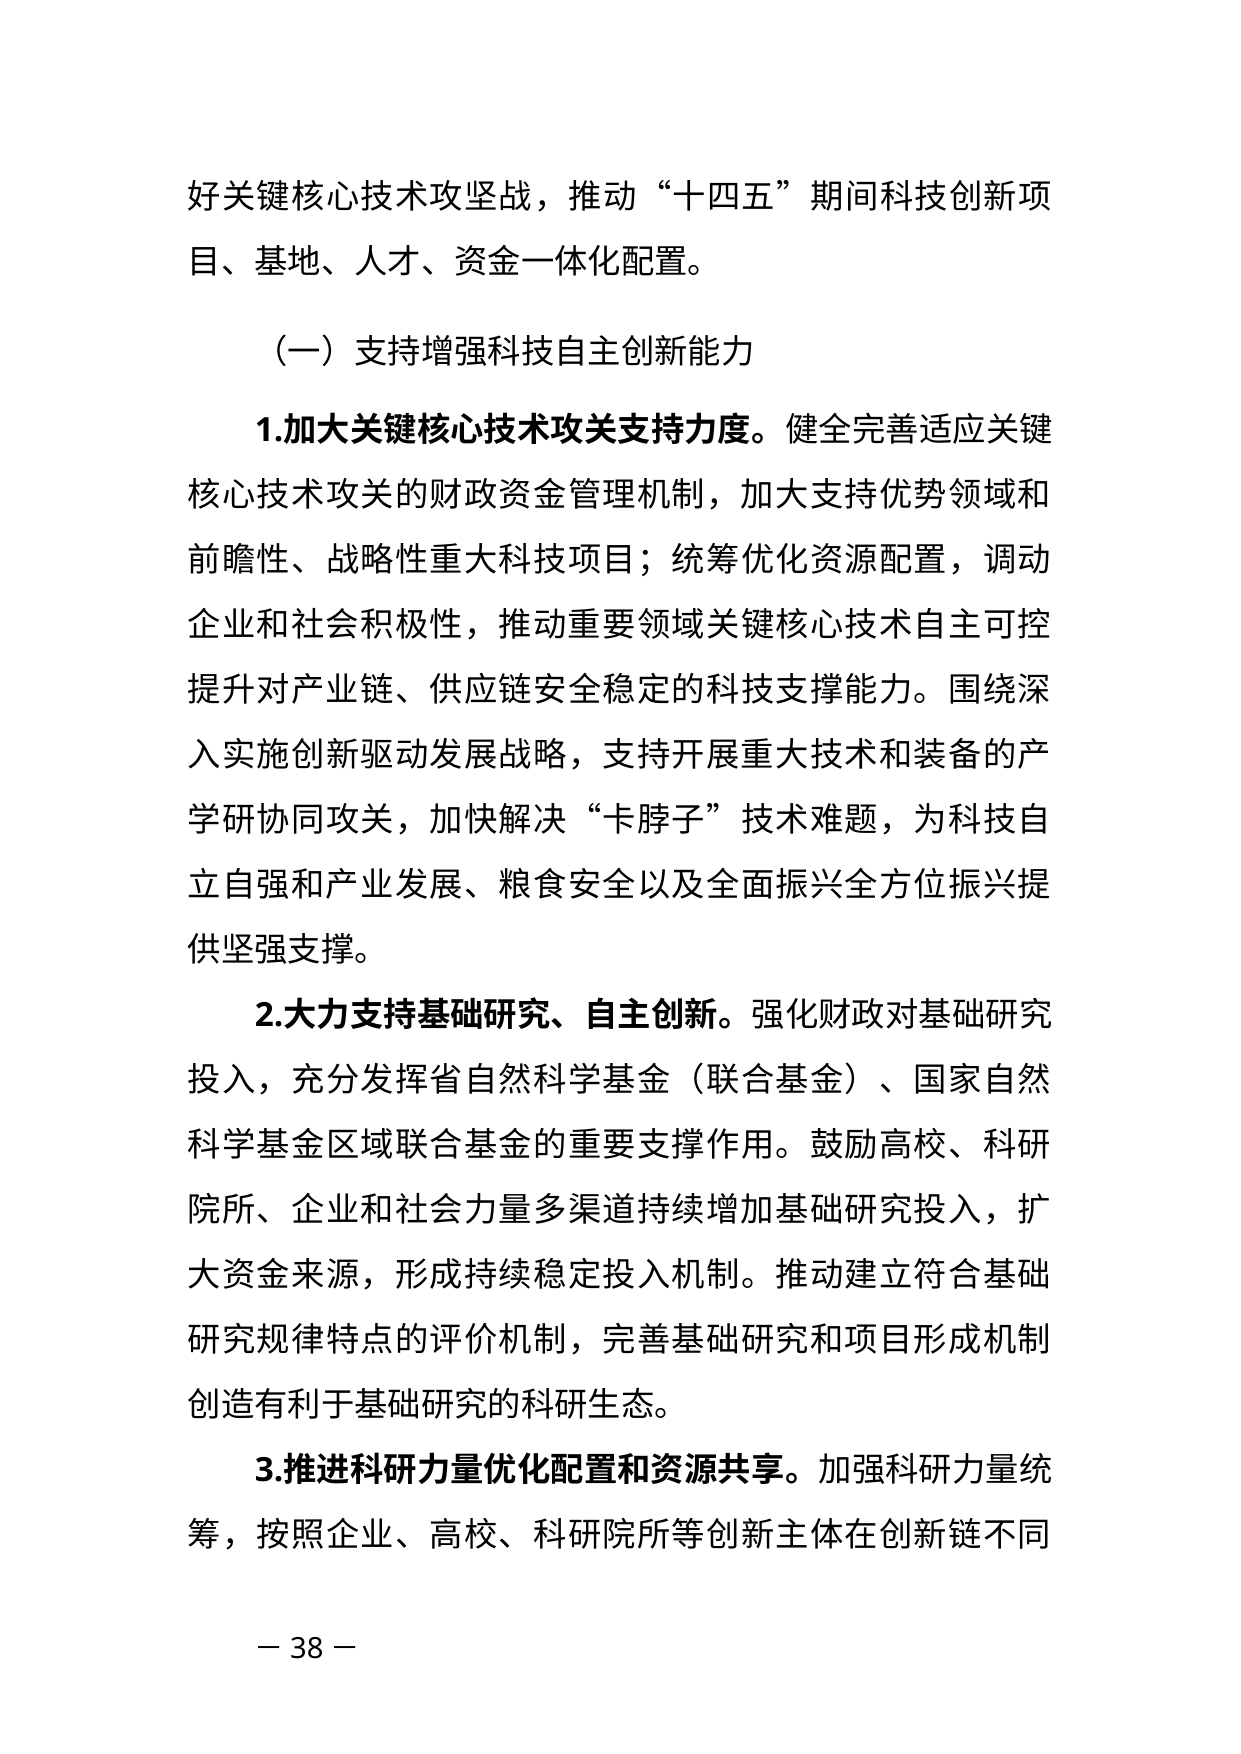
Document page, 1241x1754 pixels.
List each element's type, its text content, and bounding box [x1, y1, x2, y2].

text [187, 1434, 1053, 1564]
text 1.加大关键核心技术攻关支持力度。健全完善适应关键核心技术攻关的财政资金管理机制，加大支持优势领域和前瞻性、战略性重大科技项目；统筹优化资源配置，调动企业和社会积极性，推动重要领域关键核心技术自主可控，提升对产业链、供应链安全稳定的科技支撑能力。围绕深入实施创新驱动发展战略，支持开展重大技术和装备的产学研协同攻关，加快解决“卡脖子”技术难题，为科技自立自强和产业发展、粮食安全以及全面振兴全方位振兴提供坚强支撑。 [187, 394, 1053, 979]
text 2.大力支持基础研究、自主创新。强化财政对基础研究投入，充分发挥省自然科学基金（联合基金）、国家自然科学基金区域联合基金的重要支撑作用。鼓励高校、科研院所、企业和社会力量多渠道持续增加基础研究投入，扩大资金来源，形成持续稳定投入机制。推动建立符合基础研究规律特点的评价机制，完善基础研究和项目形成机制，创造有利于基础研究的科研生态。 [187, 979, 1053, 1434]
subtitle （一）支持增强科技自主创新能力 [187, 317, 1053, 382]
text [187, 162, 1053, 292]
